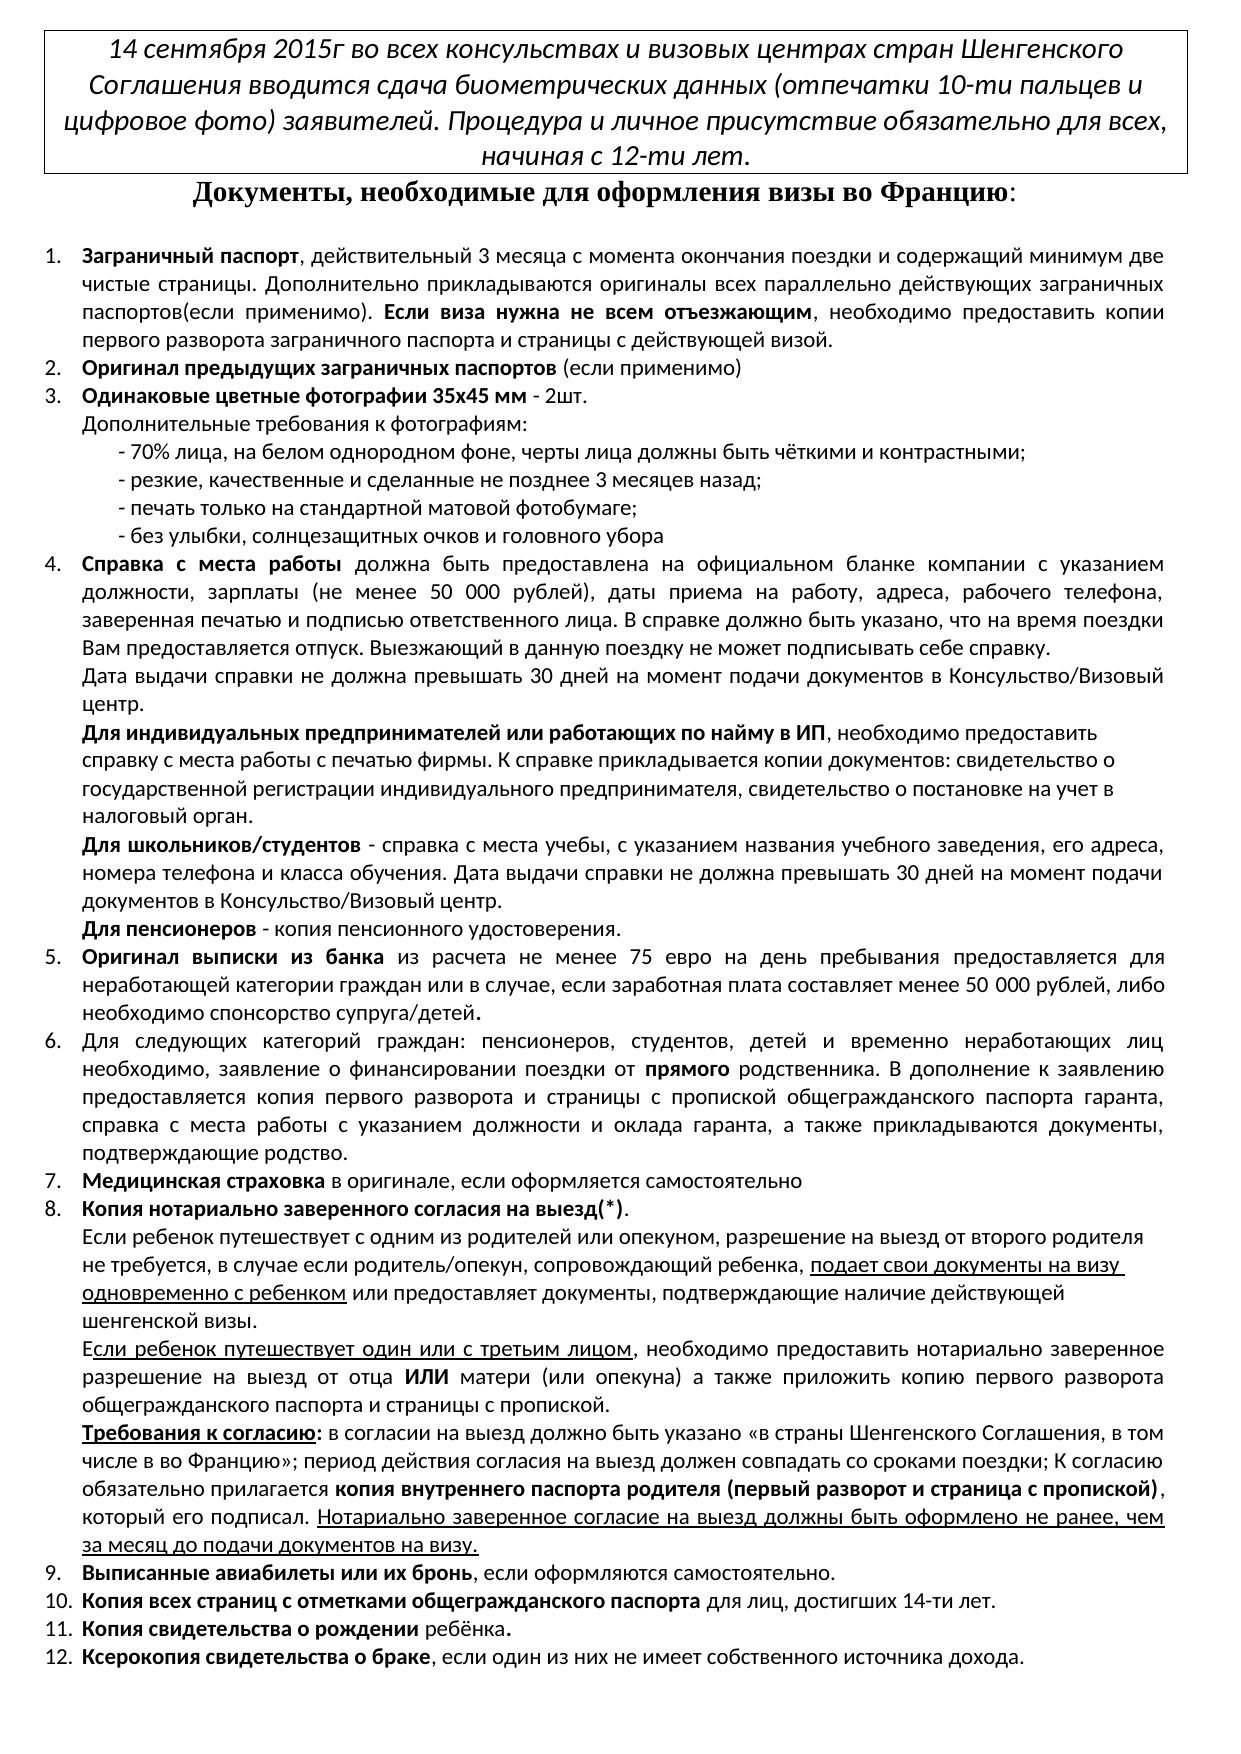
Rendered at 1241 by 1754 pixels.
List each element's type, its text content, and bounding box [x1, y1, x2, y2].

list Оригинал выписки из банка из расчета не менее 75 евро на день пребывания предоставляется для неработающей категории граждан или в случае, если заработная плата составляет менее 50 000 рублей, либо необходимо спонсорство супруга/детей. [44, 942, 1165, 1026]
list Копия всех страниц с отметками общегражданского паспорта для лиц, достигших 14-ти лет. [44, 1586, 1165, 1614]
table_header 14 сентября 2015г во всех консульствах и визовых центрах стран Шенгенского Соглашения вводится сдача биометрических данных (отпечатки 10-ти пальцев и цифровое фото) заявителей. Процедура и личное присутствие обязательно для всех, начиная с 12-ти лет. [45, 31, 1187, 173]
text Если ребенок путешествует с одним из родителей или опекуном, разрешение на выезд от второго родителя не требуется, в случае если родитель/опекун, сопровождающий ребенка, подает свои документы на визу одновременно с ребенком или предоставляет документы, подтверждающие наличие действующей шенгенской визы. [82, 1222, 1165, 1334]
list Копия нотариально заверенного согласия на выезд(*). [44, 1194, 1165, 1222]
text Требования к согласию: в согласии на выезд должно быть указано «в страны Шенгенского Соглашения, в том числе в во Францию»; период действия согласия на выезд должен совпадать со сроками поездки; К согласию обязательно прилагается копия внутреннего паспорта родителя (первый разворот и страница с пропиской), который его подписал. Нотариально заверенное согласие на выезд должны быть оформлено не ранее, чем за месяц до подачи документов на визу. [82, 1418, 1165, 1558]
text - резкие, качественные и сделанные не позднее 3 месяцев назад; [44, 465, 1165, 493]
text Если ребенок путешествует один или с третьим лицом, необходимо предоставить нотариально заверенное разрешение на выезд от отца ИЛИ матери (или опекуна) а также приложить копию первого разворота общегражданского паспорта и страницы с пропиской. [82, 1334, 1165, 1418]
text Для школьников/студентов - справка с места учебы, с указанием названия учебного заведения, его адреса, номера телефона и класса обучения. Дата выдачи справки не должна превышать 30 дней на момент подачи документов в Консульство/Визовый центр. [82, 830, 1165, 914]
list Заграничный паспорт, действительный 3 месяца с момента окончания поездки и содержащий минимум две чистые страницы. Дополнительно прикладываются оригиналы всех параллельно действующих заграничных паспортов(если применимо). Если виза нужна не всем отъезжающим, необходимо предоставить копии первого разворота заграничного паспорта и страницы с действующей визой. [44, 241, 1165, 353]
list Копия свидетельства о рождении ребёнка. [44, 1614, 1165, 1642]
title Документы, необходимые для оформления визы во Францию: [44, 174, 1165, 208]
list Справка с места работы должна быть предоставлена на официальном бланке компании с указанием должности, зарплаты (не менее 50 000 рублей), даты приема на работу, адреса, рабочего телефона, заверенная печатью и подписью ответственного лица. В справке должно быть указано, что на время поездки Вам предоставляется отпуск. Выезжающий в данную поездку не может подписывать себе справку. [44, 549, 1165, 662]
text Для пенсионеров - копия пенсионного удостоверения. [44, 914, 1165, 942]
list Для следующих категорий граждан: пенсионеров, студентов, детей и временно неработающих лиц необходимо, заявление о финансировании поездки от прямого родственника. В дополнение к заявлению предоставляется копия первого разворота и страницы с пропиской общегражданского паспорта гаранта, справка с места работы с указанием должности и оклада гаранта, а также прикладываются документы, подтверждающие родство. [44, 1026, 1165, 1166]
text Для индивидуальных предпринимателей или работающих по найму в ИП, необходимо предоставить справку с места работы с печатью фирмы. К справке прикладывается копии документов: свидетельство о государственной регистрации индивидуального предпринимателя, свидетельство о постановке на учет в налоговый орган. [82, 718, 1165, 830]
text - без улыбки, солнцезащитных очков и головного убора [44, 521, 1165, 549]
list Одинаковые цветные фотографии 35х45 мм - 2шт. [44, 381, 1165, 409]
text Дата выдачи справки не должна превышать 30 дней на момент подачи документов в Консульство/Визовый центр. [82, 662, 1165, 718]
text Дополнительные требования к фотографиям: [44, 409, 1165, 437]
list Медицинская страховка в оригинале, если оформляется самостоятельно [44, 1166, 1165, 1194]
text - 70% лица, на белом однородном фоне, черты лица должны быть чёткими и контрастными; [44, 437, 1165, 465]
list Оригинал предыдущих заграничных паспортов (если применимо) [44, 353, 1165, 381]
list Ксерокопия свидетельства о браке, если один из них не имеет собственного источника дохода. [44, 1642, 1165, 1670]
list Выписанные авиабилеты или их бронь, если оформляются самостоятельно. [44, 1558, 1165, 1586]
text - печать только на стандартной матовой фотобумаге; [44, 493, 1165, 521]
